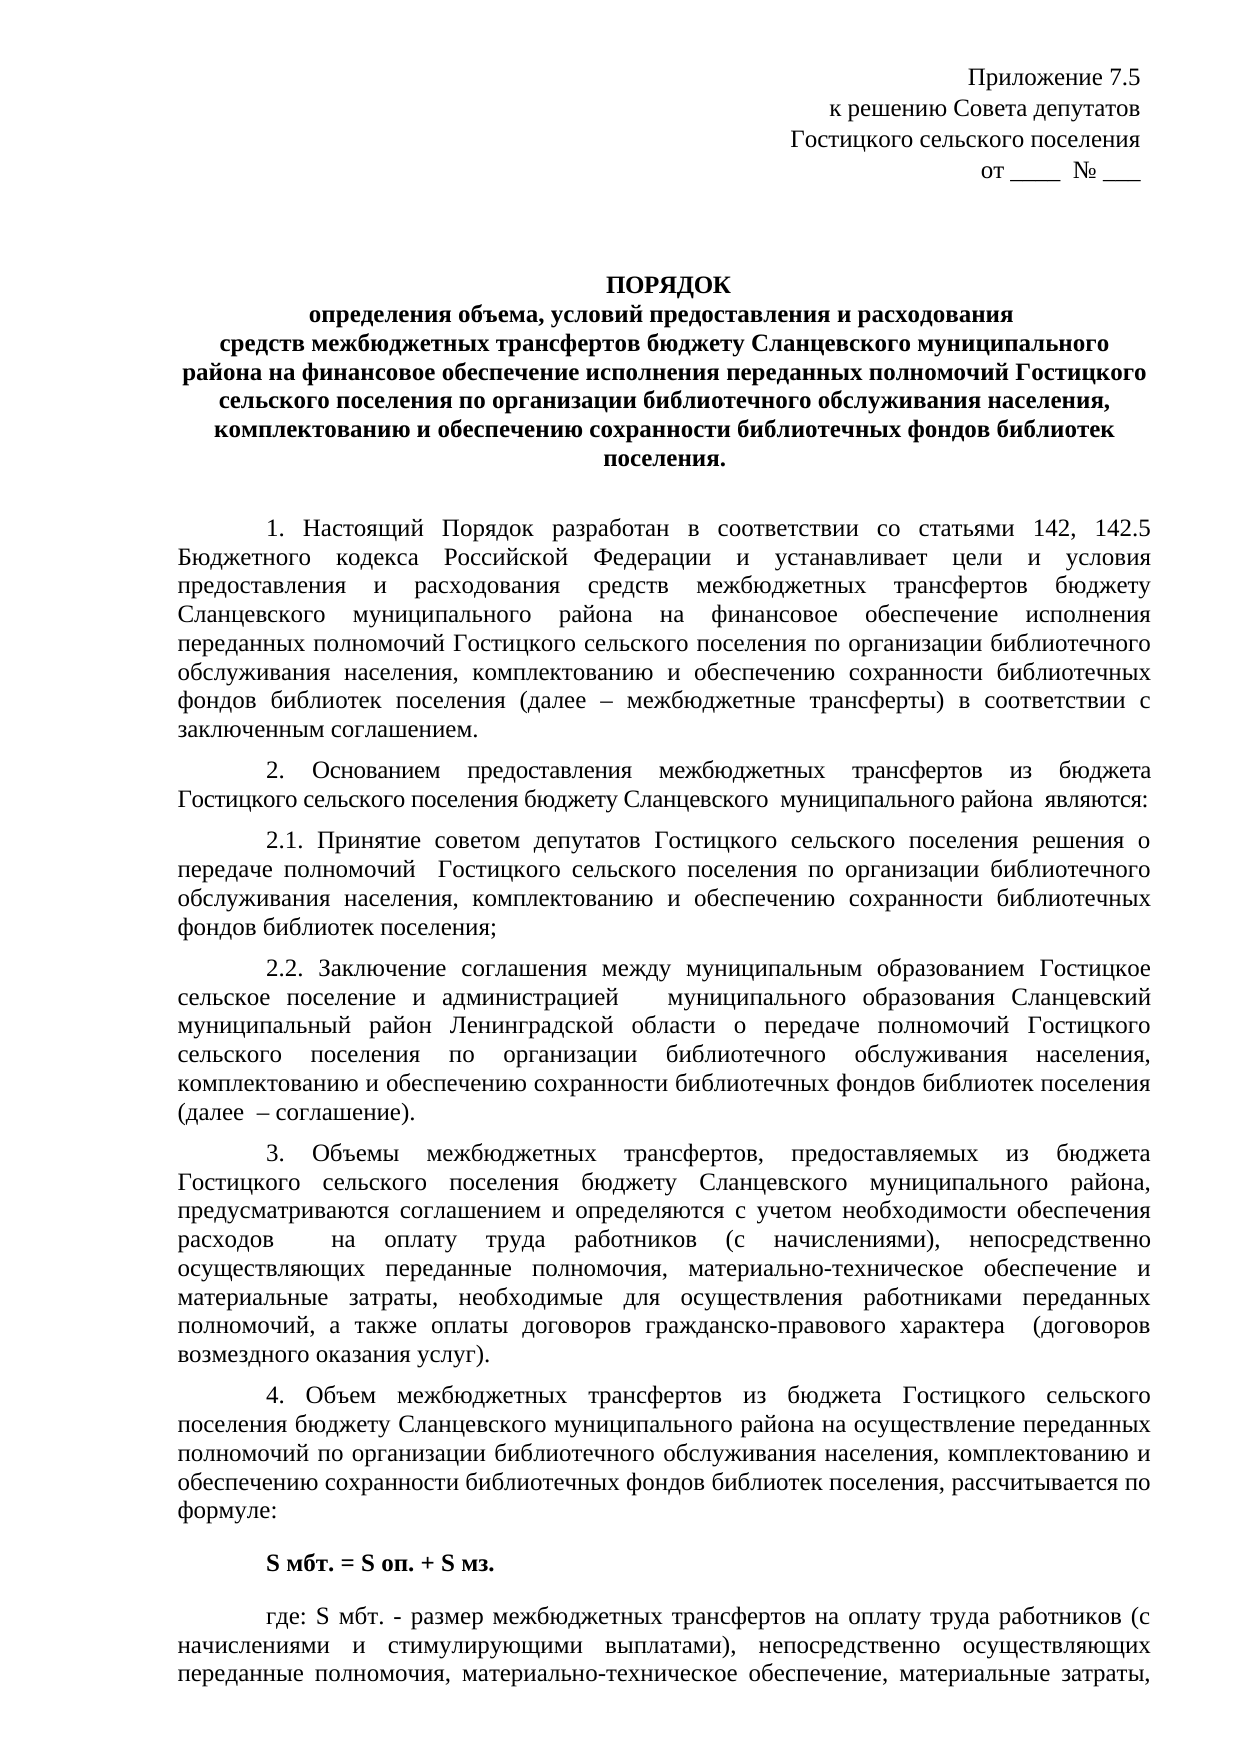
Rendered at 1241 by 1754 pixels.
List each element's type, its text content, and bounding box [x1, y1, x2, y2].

text определения объема, условий предоставления и расходования средств межбюджетных трансфертов бюджету Сланцевского муниципального района на финансовое обеспечение исполнения переданных полномочий Гостицкого сельского поселения по организации библиотечного обслуживания населения, комплектованию и обеспечению сохранности библиотечных фондов библиотек поселения. [177, 299, 1152, 472]
text 2.1. Принятие советом депутатов Гостицкого сельского поселения решения о передаче полномочий Гостицкого сельского поселения по организации библиотечного обслуживания населения, комплектованию и обеспечению сохранности библиотечных фондов библиотек поселения; [177, 825, 1152, 940]
table_cell Гостицкого сельского поселения [653, 122, 1152, 153]
text 2.2. Заключение соглашения между муниципальным образованием Гостицкое сельское поселение и администрацией муниципального образования Сланцевский муниципальный район Ленинградской области о передаче полномочий Гостицкого сельского поселения по организации библиотечного обслуживания населения, комплектованию и обеспечению сохранности библиотечных фондов библиотек поселения (далее – соглашение). [177, 953, 1152, 1125]
table_cell к решению Совета депутатов [653, 90, 1152, 122]
table_header Приложение 7.5 [653, 59, 1152, 90]
text ПОРЯДОК [185, 270, 1152, 299]
text 1. Настоящий Порядок разработан в соответствии со статьями 142, 142.5 Бюджетного кодекса Российской Федерации и устанавливает цели и условия предоставления и расходования средств межбюджетных трансфертов бюджету Сланцевского муниципального района на финансовое обеспечение исполнения переданных полномочий Гостицкого сельского поселения по организации библиотечного обслуживания населения, комплектованию и обеспечению сохранности библиотечных фондов библиотек поселения (далее – межбюджетные трансферты) в соответствии с заключенным соглашением. [177, 513, 1152, 743]
table_cell от ____ № ___ [653, 153, 1152, 184]
text 2. Основанием предоставления межбюджетных трансфертов из бюджета Гостицкого сельского поселения бюджету Сланцевского муниципального района являются: [177, 755, 1152, 813]
text 4. Объем межбюджетных трансфертов из бюджета Гостицкого сельского поселения бюджету Сланцевского муниципального района на осуществление переданных полномочий по организации библиотечного обслуживания населения, комплектованию и обеспечению сохранности библиотечных фондов библиотек поселения, рассчитывается по формуле: [177, 1380, 1152, 1524]
text S мбт. = S оп. + S мз. [177, 1548, 1152, 1577]
text 3. Объемы межбюджетных трансфертов, предоставляемых из бюджета Гостицкого сельского поселения бюджету Сланцевского муниципального района, предусматриваются соглашением и определяются с учетом необходимости обеспечения расходов на оплату труда работников (с начислениями), непосредственно осуществляющих переданные полномочия, материально-техническое обеспечение и материальные затраты, необходимые для осуществления работниками переданных полномочий, а также оплаты договоров гражданско-правового характера (договоров возмездного оказания услуг). [177, 1138, 1152, 1368]
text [177, 1601, 1152, 1687]
